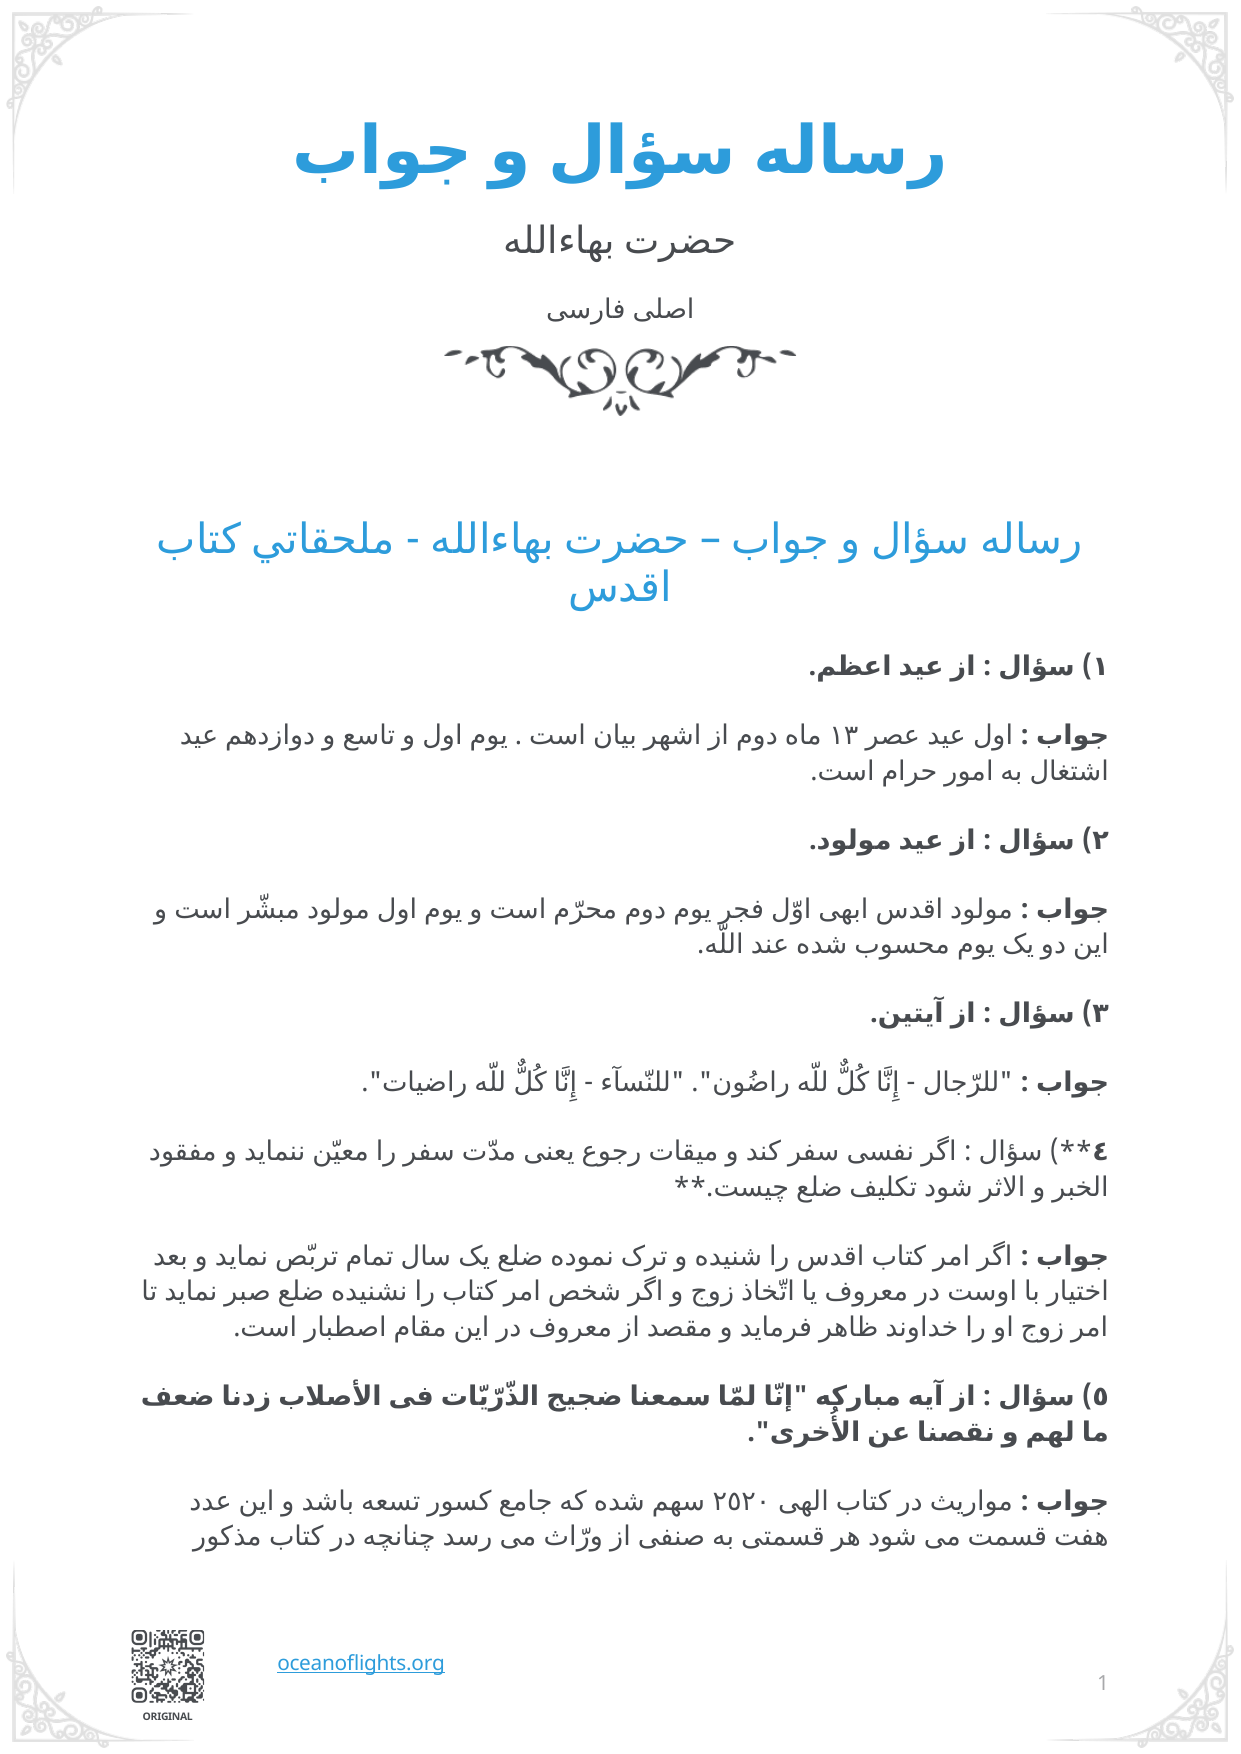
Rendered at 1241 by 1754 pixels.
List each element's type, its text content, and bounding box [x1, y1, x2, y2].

subtitle رساله سؤال و جواب – حضرت بهاءالله - ملحقاتي كتاب اقدس [131, 511, 1109, 618]
title رساله سؤال و جواب [131, 117, 1109, 188]
text ٤**) سؤال : اگر نفسی سفر کند و ميقات رجوع يعنی مدّت سفر را معيّن ننمايد و مفقود الخبر و الاثر شود تکليف ضلع چيست.** [131, 1136, 1109, 1207]
picture [1046, 1560, 1234, 1748]
text اصلی فارسی [131, 294, 1109, 330]
text جواب : مولود اقدس ابهی اوّل فجر يوم دوم محرّم است و يوم اول مولود مبشّر است و اين دو يک يوم محسوب شده عند اللّه. [131, 894, 1109, 965]
picture [6, 6, 194, 194]
text جواب : اول عيد عصر ١٣ ماه دوم از اشهر بيان است . يوم اول و تاسع و دوازدهم عيد اشتغال به امور حرام است. [131, 720, 1109, 791]
text جواب : "للرّجال - إِنَّا کُلٌّ للّه راضُون". "للنّسآء - إِنَّا کُلٌّ للّه راضيات". [131, 1067, 1109, 1103]
picture [6, 1560, 205, 1748]
text ٢) سؤال : از عيد مولود. [131, 825, 1109, 860]
text ٥) سؤال : از آيه مبارکه "إنّا لمّا سمعنا ضجيج الذّرّيّات فی الأصلاب زدنا ضعف ما لهم و نقصنا عن الأُخری". [131, 1381, 1109, 1452]
text جواب : اگر امر کتاب اقدس را شنيده و ترک نموده ضلع يک سال تمام تربّص نمايد و بعد اختيار با اوست در معروف يا اتّخاذ زوج و اگر شخص امر کتاب را نشنيده ضلع صبر نمايد تا امر زوج او را خداوند ظاهر فرمايد و مقصد از معروف در اين مقام اصطبار است. [131, 1241, 1109, 1347]
picture [444, 346, 797, 416]
text ١) سؤال : از عيد اعظم. [131, 651, 1109, 687]
picture [1046, 6, 1234, 194]
text ٣) سؤال : از آيتين. [131, 998, 1109, 1034]
text حضرت بهاءالله [131, 221, 1109, 261]
